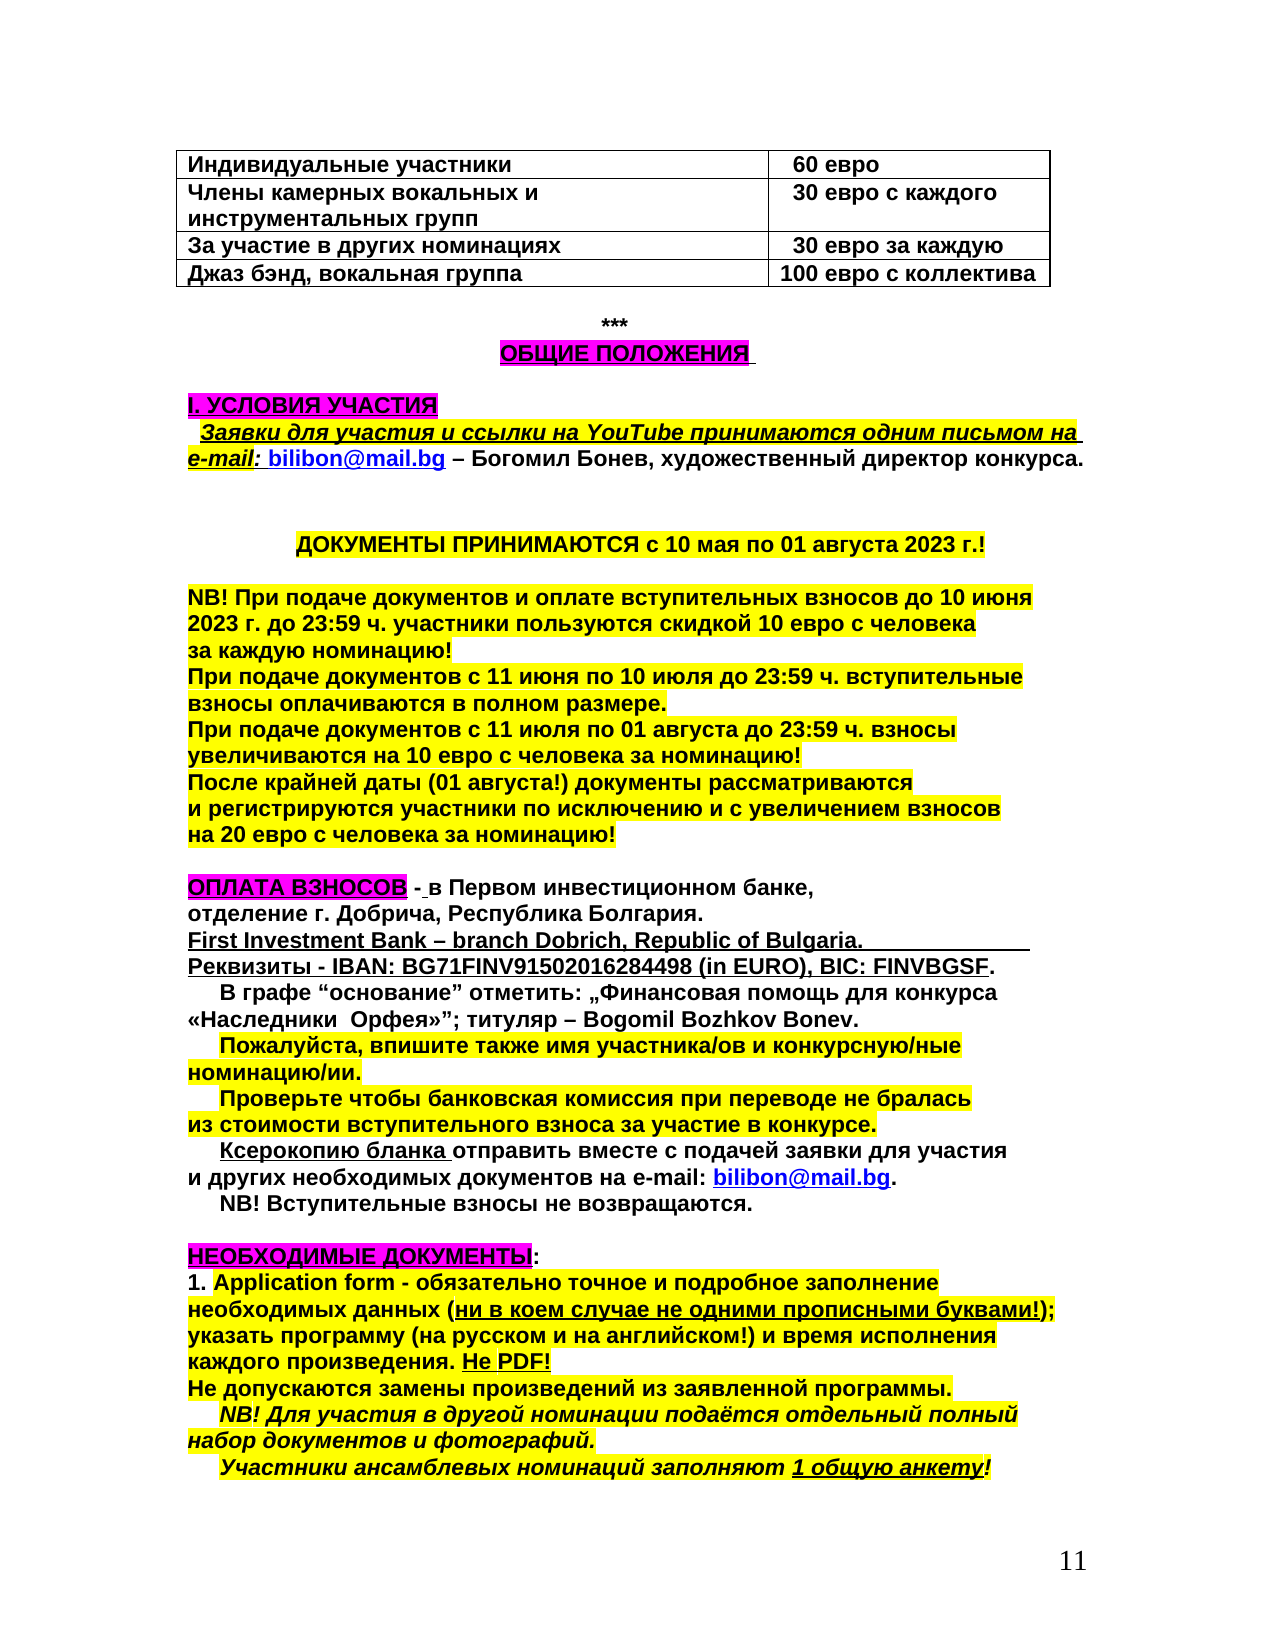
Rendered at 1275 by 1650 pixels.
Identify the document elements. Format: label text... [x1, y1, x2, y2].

table_cell 30 евро с каждого [769, 179, 1049, 231]
table_cell Члены камерных вокальных и инструментальных групп [177, 179, 768, 231]
text NB! Для участия в другой номинации подаётся отдельный полный набор документов и фотографий. Участники ансамблевых номинаций заполняют 1 общую анкету! [187, 1401, 1087, 1480]
table_header Индивидуальные участники [177, 151, 768, 177]
text ОБЩИЕ ПОЛОЖЕНИЯ I. УСЛОВИЯ УЧАСТИЯ Заявки для участия и ссылки на YouTube принимаются одним письмом на е-mail: bilibon@mail.bg – Богомил Бонев, художественный директор конкурса. [187, 340, 1087, 531]
table_cell За участие в других номинациях [177, 232, 768, 258]
text ДОКУМЕНТЫ ПРИНИМАЮТСЯ с 10 мая по 01 августа 2023 г.! NB! При подаче документов и оплате вступительных взносов до 10 июня 2023 г. до 23:59 ч. участники пользуются скидкой 10 евро с человека за каждую номинацию! При подаче документов с 11 июня по 10 июля до 23:59 ч. вступительные взносы оплачиваются в полном размере. При подаче документов с 11 июля по 01 августа до 23:59 ч. взносы увеличиваются на 10 евро с человека за номинацию! После крайней даты (01 августа!) документы рассматриваются и регистрируются участники по исключению и с увеличением взносов на 20 евро с человека за номинацию! ОПЛАТА ВЗНОСОВ - в Первом инвестиционном банке, отделение г. Добрича, Республика Болгария. First Investment Bank – branch Dobrich, Republic of Bulgaria. Реквизиты - IBAN: BG71FINV91502016284498 (in EURO), BIC: FINVBGSF. В графе “основание” отметить: „Финансовая помощь для конкурса «Наследники Орфея»”; титуляр – Bogomil Bozhkov Bonev. Пожалуйста, впишите также имя участника/ов и конкурсную/ные номинацию/ии. Проверьте чтобы банковская комиссия при переводе не бралась из стоимости вступительного взноса за участие в конкурсе. Ксерокопию бланка отправить вместе с подачей заявки для участия и других необходимых документов на e-mail: bilibon@mail.bg. NB! Вступительные взносы не возвращаются. [187, 531, 1087, 1217]
table_header 60 евро [769, 151, 1049, 177]
table_cell Джаз бэнд, вокальная группа [177, 260, 768, 286]
table_cell 30 евро за каждую [769, 232, 1049, 258]
table_cell 100 евро с коллектива [769, 260, 1049, 286]
text *** [187, 313, 1087, 340]
text НЕОБХОДИМЫЕ ДОКУМЕНТЫ: 1. Application form - обязательно точное и подробное заполнение необходимых данных (ни в коем случае не одними прописными буквами!); указать программу (на русском и на английском!) и время исполнения каждого произведения. Не PDF! Не допускаются замены произведений из заявленной программы. [187, 1217, 1087, 1401]
